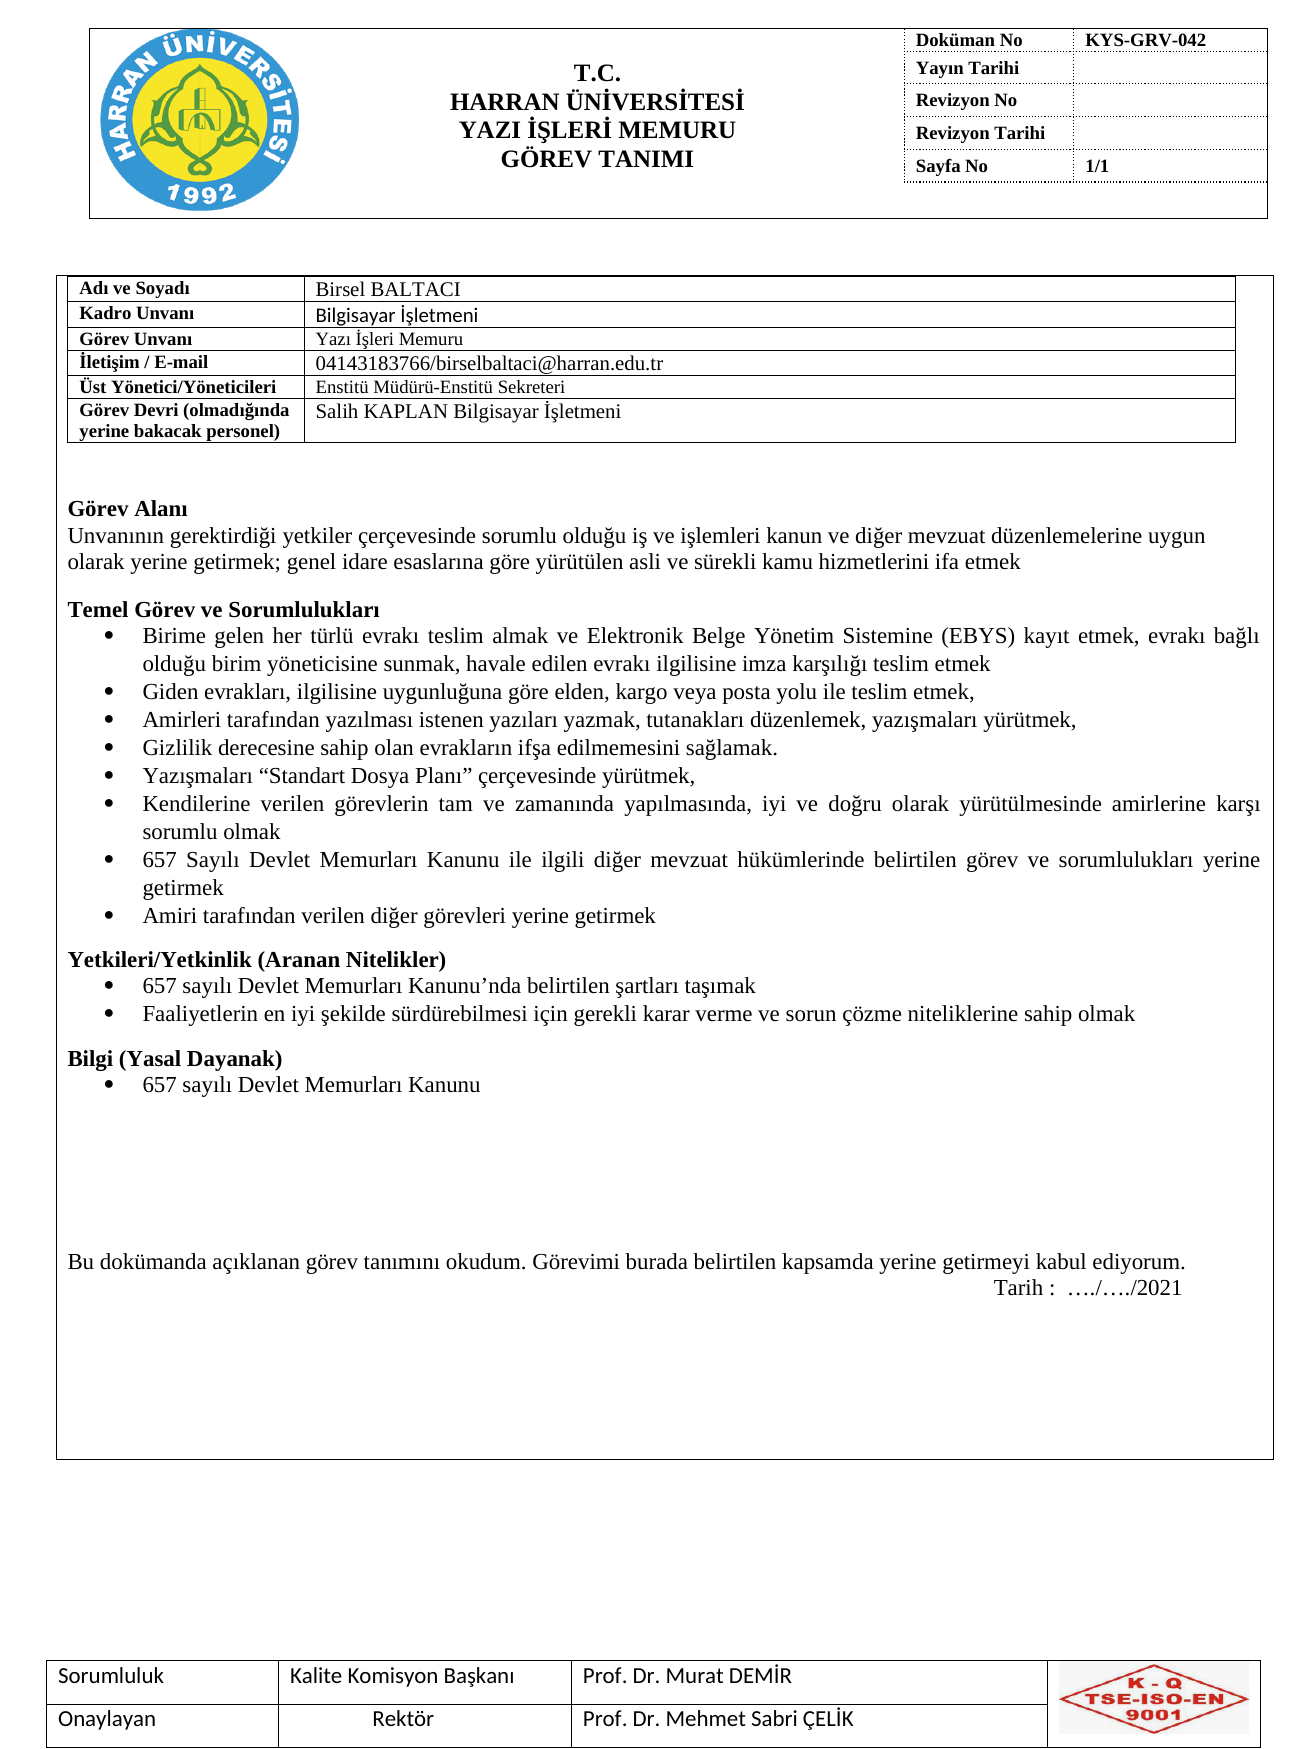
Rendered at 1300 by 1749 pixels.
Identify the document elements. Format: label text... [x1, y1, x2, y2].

picture [100, 29, 299, 211]
table_header Görev Alanı Unvanının gerektirdiği yetkiler çerçevesinde sorumlu olduğu iş ve işlemleri kanun ve diğer mevzuat düzenlemelerine uygun olarak yerine getirmek; genel idare esaslarına göre yürütülen asli ve sürekli kamu hizmetlerini ifa etmek Temel Görev ve Sorumlulukları Birime gelen her türlü evrakı teslim almak ve Elektronik Belge Yönetim Sistemine (EBYS) kayıt etmek, evrakı bağlı olduğu birim yöneticisine sunmak, havale edilen evrakı ilgilisine imza karşılığı teslim etmek Giden evrakları, ilgilisine uygunluğuna göre elden, kargo veya posta yolu ile teslim etmek, Amirleri tarafından yazılması istenen yazıları yazmak, tutanakları düzenlemek, yazışmaları yürütmek, Gizlilik derecesine sahip olan evrakların ifşa edilmemesini sağlamak. Yazışmaları “Standart Dosya Planı” çerçevesinde yürütmek, Kendilerine verilen görevlerin tam ve zamanında yapılmasında, iyi ve doğru olarak yürütülmesinde amirlerine karşı sorumlu olmak 657 Sayılı Devlet Memurları Kanunu ile ilgili diğer mevzuat hükümlerinde belirtilen görev ve sorumlulukları yerine getirmek Amiri tarafından verilen diğer görevleri yerine getirmek Yetkileri/Yetkinlik (Aranan Nitelikler) 657 sayılı Devlet Memurları Kanunu’nda belirtilen şartları taşımak Faaliyetlerin en iyi şekilde sürdürebilmesi için gerekli karar verme ve sorun çözme niteliklerine sahip olmak Bilgi (Yasal Dayanak) 657 sayılı Devlet Memurları Kanunu Bu dokümanda açıklanan görev tanımını okudum. Görevimi burada belirtilen kapsamda yerine getirmeyi kabul ediyorum. Tarih : …./…./2021 [57, 276, 1273, 1459]
picture [1058, 1661, 1250, 1734]
